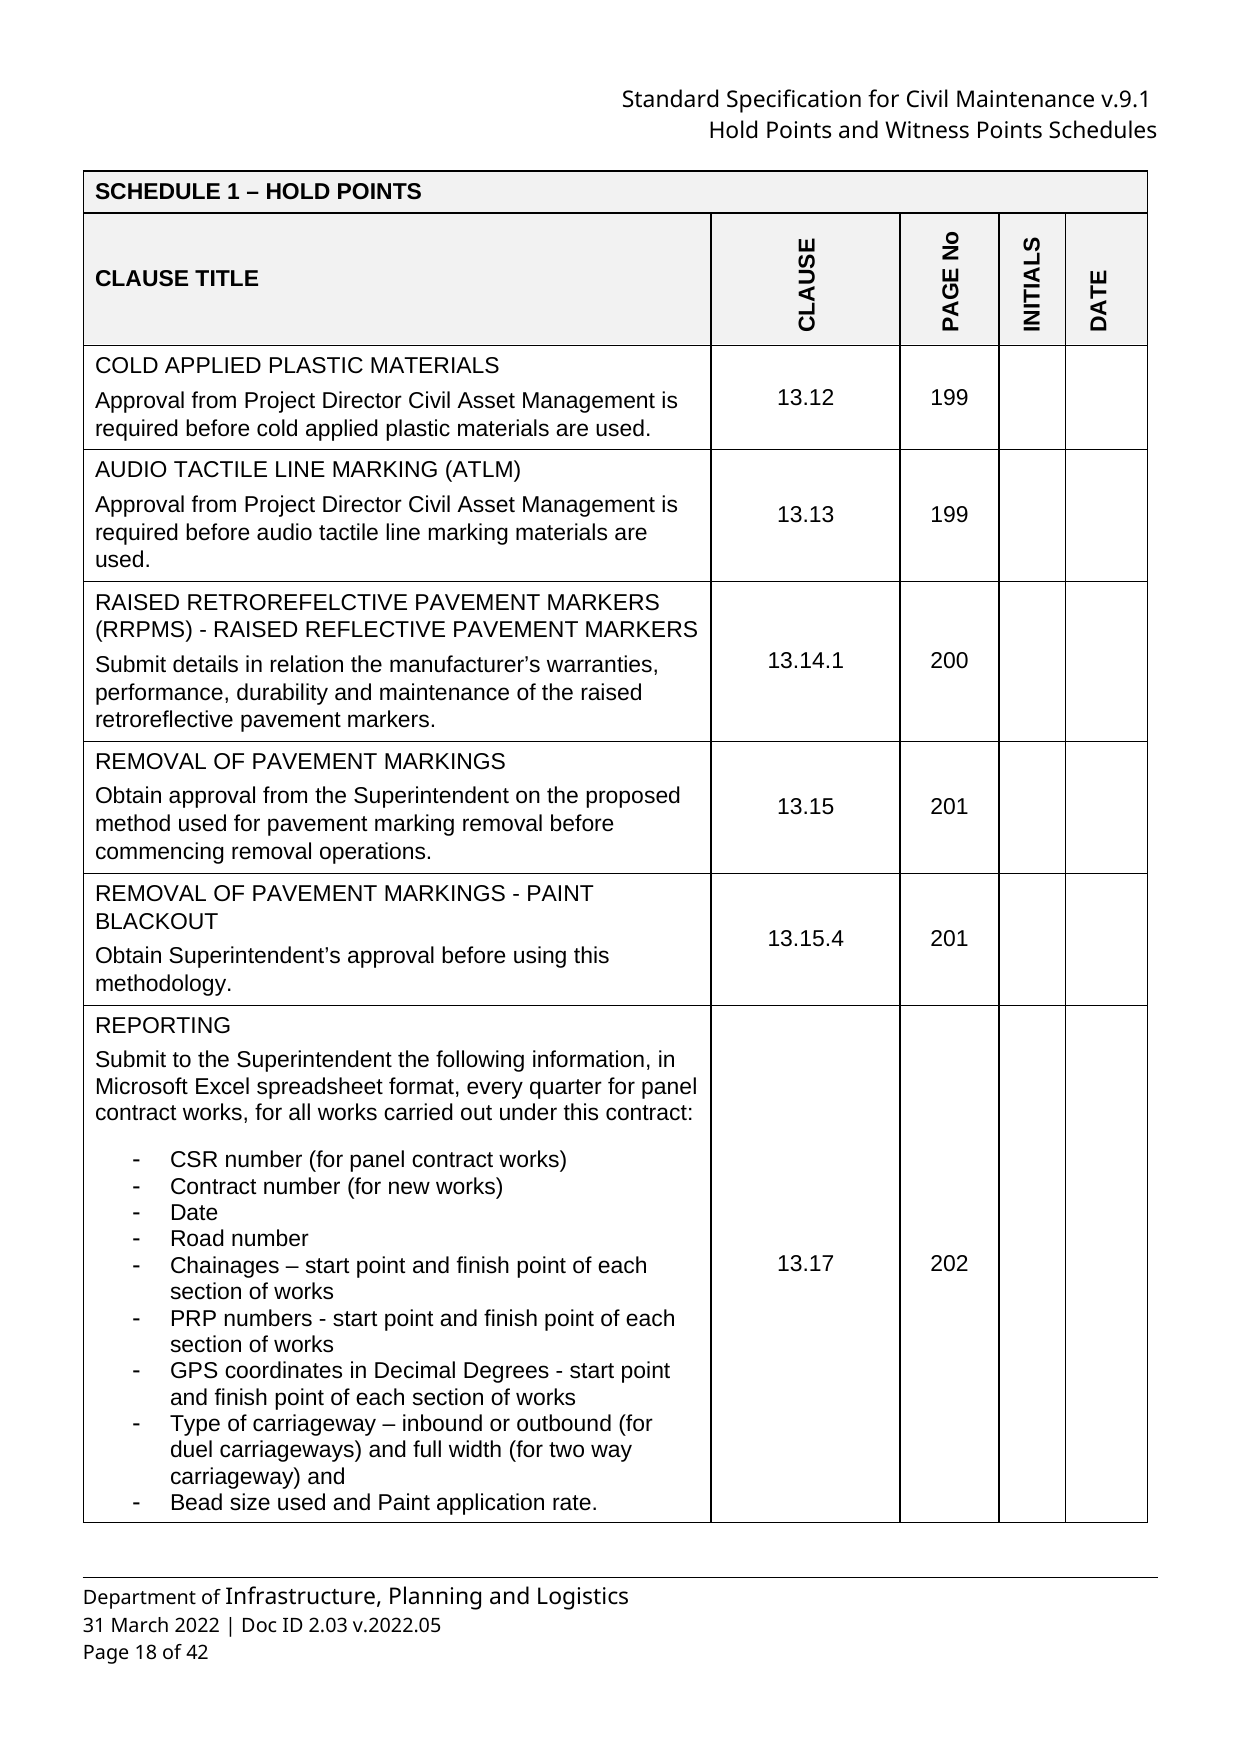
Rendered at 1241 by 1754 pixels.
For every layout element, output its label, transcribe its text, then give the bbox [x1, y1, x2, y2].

table_cell [1000, 346, 1065, 449]
table_cell [1000, 874, 1065, 1004]
table_cell 13.13 [712, 450, 899, 581]
table_cell 13.17 [712, 1006, 899, 1522]
table_cell CLAUSE TITLE [84, 214, 710, 344]
table_cell 199 [901, 450, 998, 581]
table_cell 13.12 [712, 346, 899, 449]
table_cell CLAUSE [712, 214, 899, 344]
table_cell DATE [1066, 214, 1147, 344]
table_cell 202 [901, 1006, 998, 1522]
table_cell 200 [901, 582, 998, 741]
table_cell [1066, 1006, 1147, 1522]
table_cell [1000, 1006, 1065, 1522]
table_cell 13.15 [712, 742, 899, 872]
table_cell REMOVAL OF PAVEMENT MARKINGS - PAINT BLACKOUT Obtain Superintendent’s approval before using this methodology. [84, 874, 710, 1004]
table_cell [1066, 582, 1147, 741]
table_cell 199 [901, 346, 998, 449]
table_cell 201 [901, 874, 998, 1004]
table_cell [1000, 742, 1065, 872]
table_cell INITIALS [1000, 214, 1065, 344]
table_cell [1066, 874, 1147, 1004]
table_cell 201 [901, 742, 998, 872]
table_cell AUDIO TACTILE LINE MARKING (ATLM) Approval from Project Director Civil Asset Management is required before audio tactile line marking materials are used. [84, 450, 710, 581]
table_cell 13.15.4 [712, 874, 899, 1004]
table_cell 13.14.1 [712, 582, 899, 741]
table_cell [1066, 742, 1147, 872]
table_cell [1000, 450, 1065, 581]
table_cell COLD APPLIED PLASTIC MATERIALS Approval from Project Director Civil Asset Management is required before cold applied plastic materials are used. [84, 346, 710, 449]
table_cell [1000, 582, 1065, 741]
table_cell PAGE No [901, 214, 998, 344]
table_cell RAISED RETROREFELCTIVE PAVEMENT MARKERS (RRPMS) - RAISED REFLECTIVE PAVEMENT MARKERS Submit details in relation the manufacturer’s warranties, performance, durability and maintenance of the raised retroreflective pavement markers. [84, 582, 710, 741]
table_cell REPORTING Submit to the Superintendent the following information, in Microsoft Excel spreadsheet format, every quarter for panel contract works, for all works carried out under this contract: CSR number (for panel contract works) Contract number (for new works) Date Road number Chainages – start point and finish point of each section of works PRP numbers - start point and finish point of each section of works GPS coordinates in Decimal Degrees - start point and finish point of each section of works Type of carriageway – inbound or outbound (for duel carriageways) and full width (for two way carriageway) and Bead size used and Paint application rate. [84, 1006, 710, 1522]
table_cell [1066, 450, 1147, 581]
table_header SCHEDULE 1 – HOLD POINTS [84, 172, 1147, 212]
table_cell [1066, 346, 1147, 449]
table_cell REMOVAL OF PAVEMENT MARKINGS Obtain approval from the Superintendent on the proposed method used for pavement marking removal before commencing removal operations. [84, 742, 710, 872]
